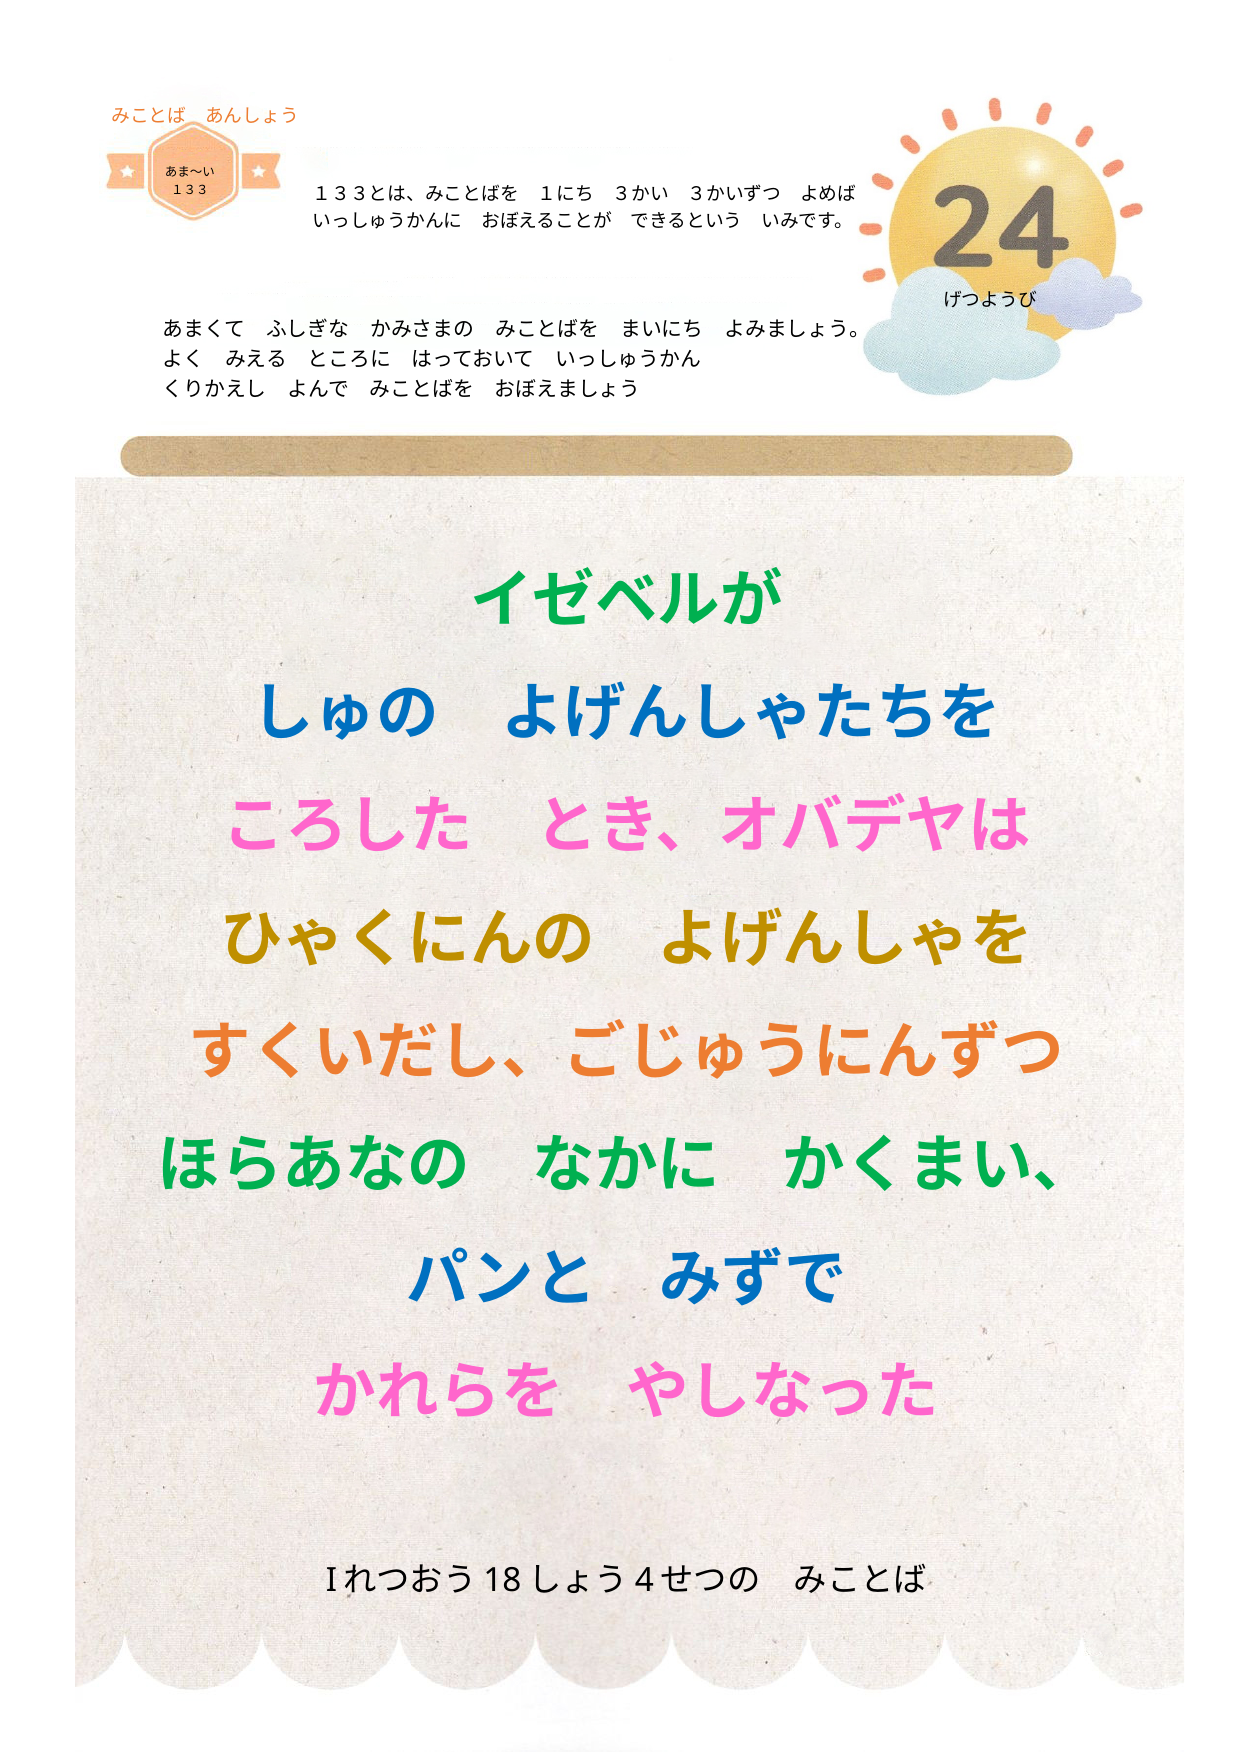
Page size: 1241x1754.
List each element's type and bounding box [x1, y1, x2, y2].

picture [75, 45, 1185, 1752]
